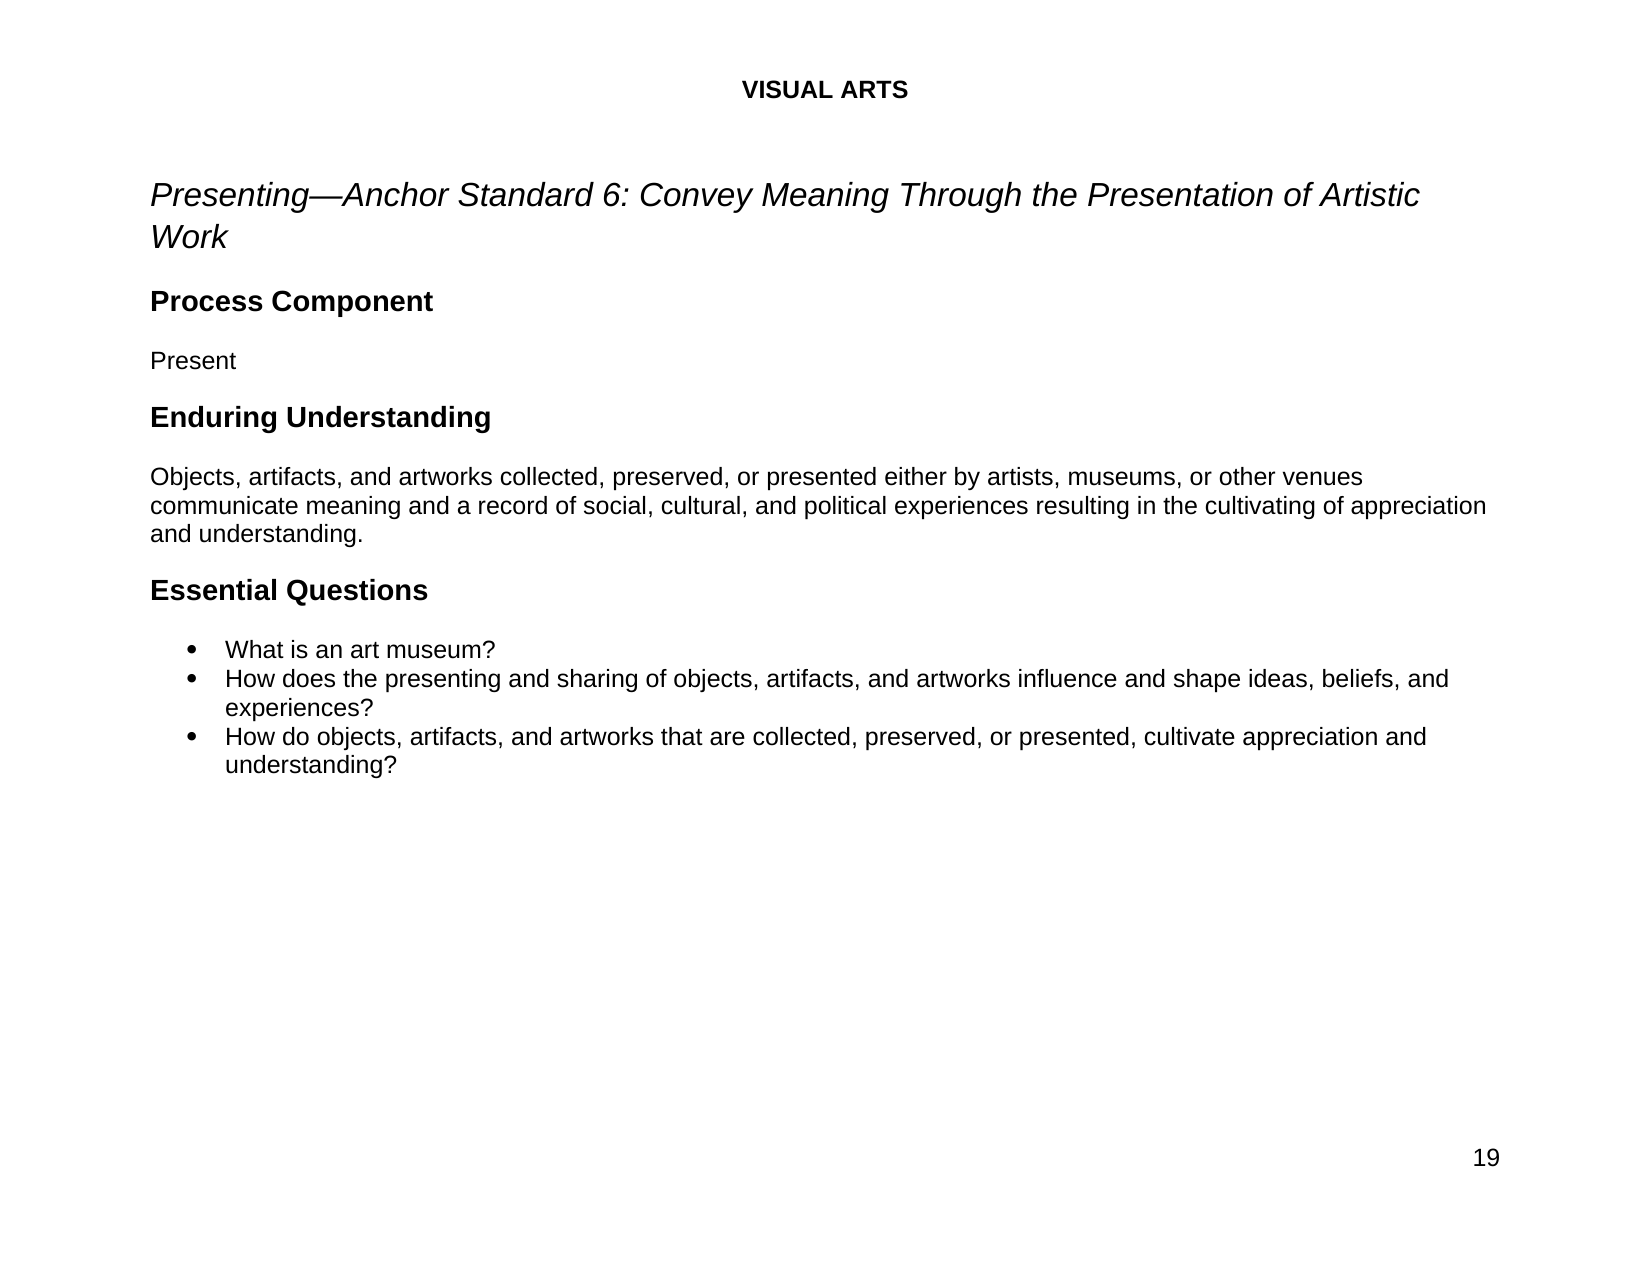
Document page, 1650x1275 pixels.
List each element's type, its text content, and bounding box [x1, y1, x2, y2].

list What is an art museum? [187, 635, 1500, 664]
text Objects, artifacts, and artworks collected, preserved, or presented either by artists, museums, or other venues communicate meaning and a record of social, cultural, and political experiences resulting in the cultivating of appreciation and understanding. [150, 462, 1500, 548]
subtitle Enduring Understanding [150, 400, 1500, 433]
subtitle Process Component [150, 284, 1500, 318]
subtitle Essential Questions [150, 573, 1500, 607]
list How do objects, artifacts, and artworks that are collected, preserved, or presented, cultivate appreciation and understanding? [187, 721, 1500, 779]
list How does the presenting and sharing of objects, artifacts, and artworks influence and shape ideas, beliefs, and experiences? [187, 664, 1500, 721]
text Present [150, 346, 1500, 375]
subtitle Presenting—Anchor Standard 6: Convey Meaning Through the Presentation of Artistic Work [150, 175, 1500, 256]
